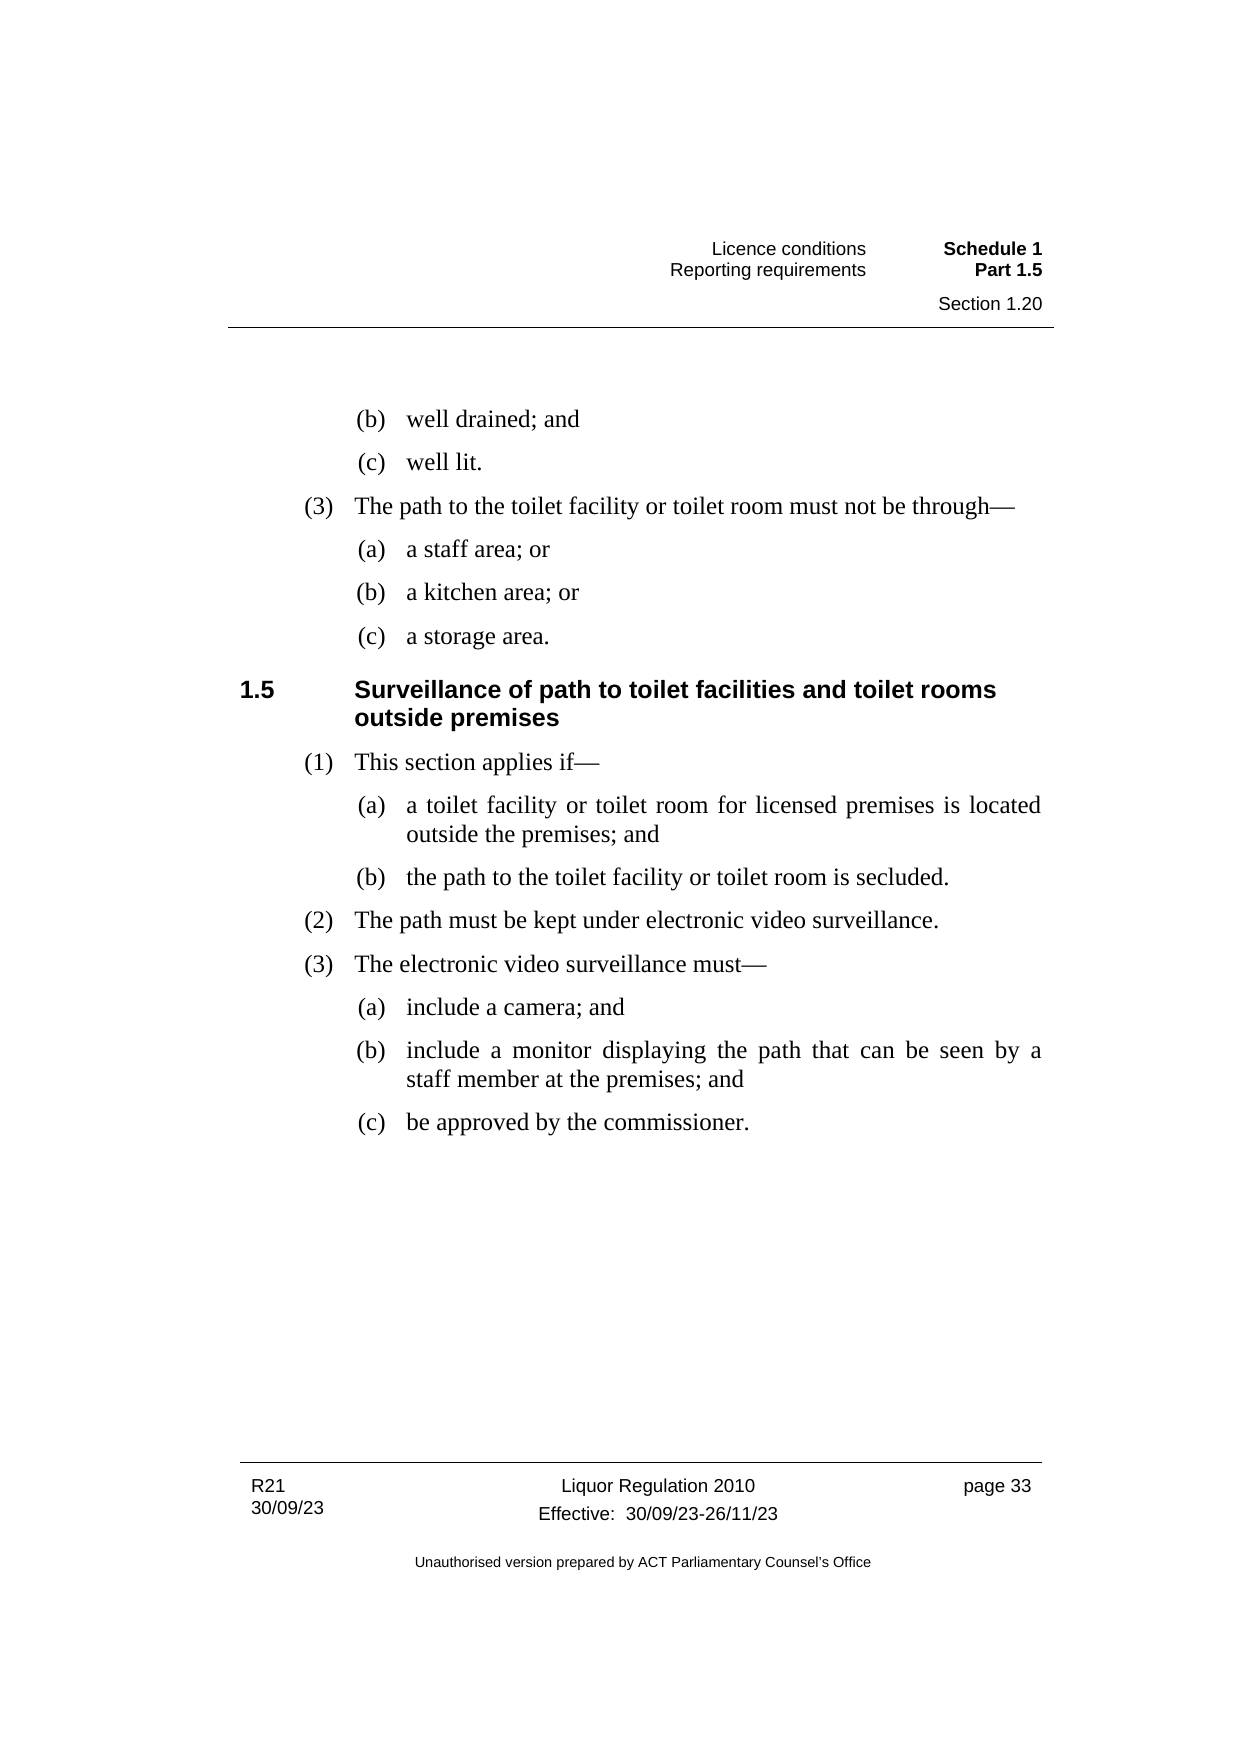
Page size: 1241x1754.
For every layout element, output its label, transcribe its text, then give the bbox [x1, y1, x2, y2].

text (2) The path must be kept under electronic video surveillance. [239, 905, 1042, 934]
text (b) well drained; and [239, 404, 1042, 433]
text (c) well lit. [239, 447, 1042, 476]
text (a) a staff area; or [239, 534, 1042, 563]
text (b) include a monitor displaying the path that can be seen by a staff member at the premises; and [239, 1035, 1042, 1093]
subtitle 1.5 Surveillance of path to toilet facilities and toilet rooms outside premises [239, 674, 1042, 732]
text (c) a storage area. [239, 621, 1042, 649]
text (3) The path to the toilet facility or toilet room must not be through— [239, 491, 1042, 519]
text (a) a toilet facility or toilet room for licensed premises is located outside the premises; and [239, 790, 1042, 847]
text (b) a kitchen area; or [239, 577, 1042, 606]
text (3) The electronic video surveillance must— [239, 949, 1042, 977]
text (1) This section applies if— [239, 747, 1042, 775]
text (c) be approved by the commissioner. [239, 1107, 1042, 1136]
text (b) the path to the toilet facility or toilet room is secluded. [239, 862, 1042, 891]
text (a) include a camera; and [239, 992, 1042, 1021]
